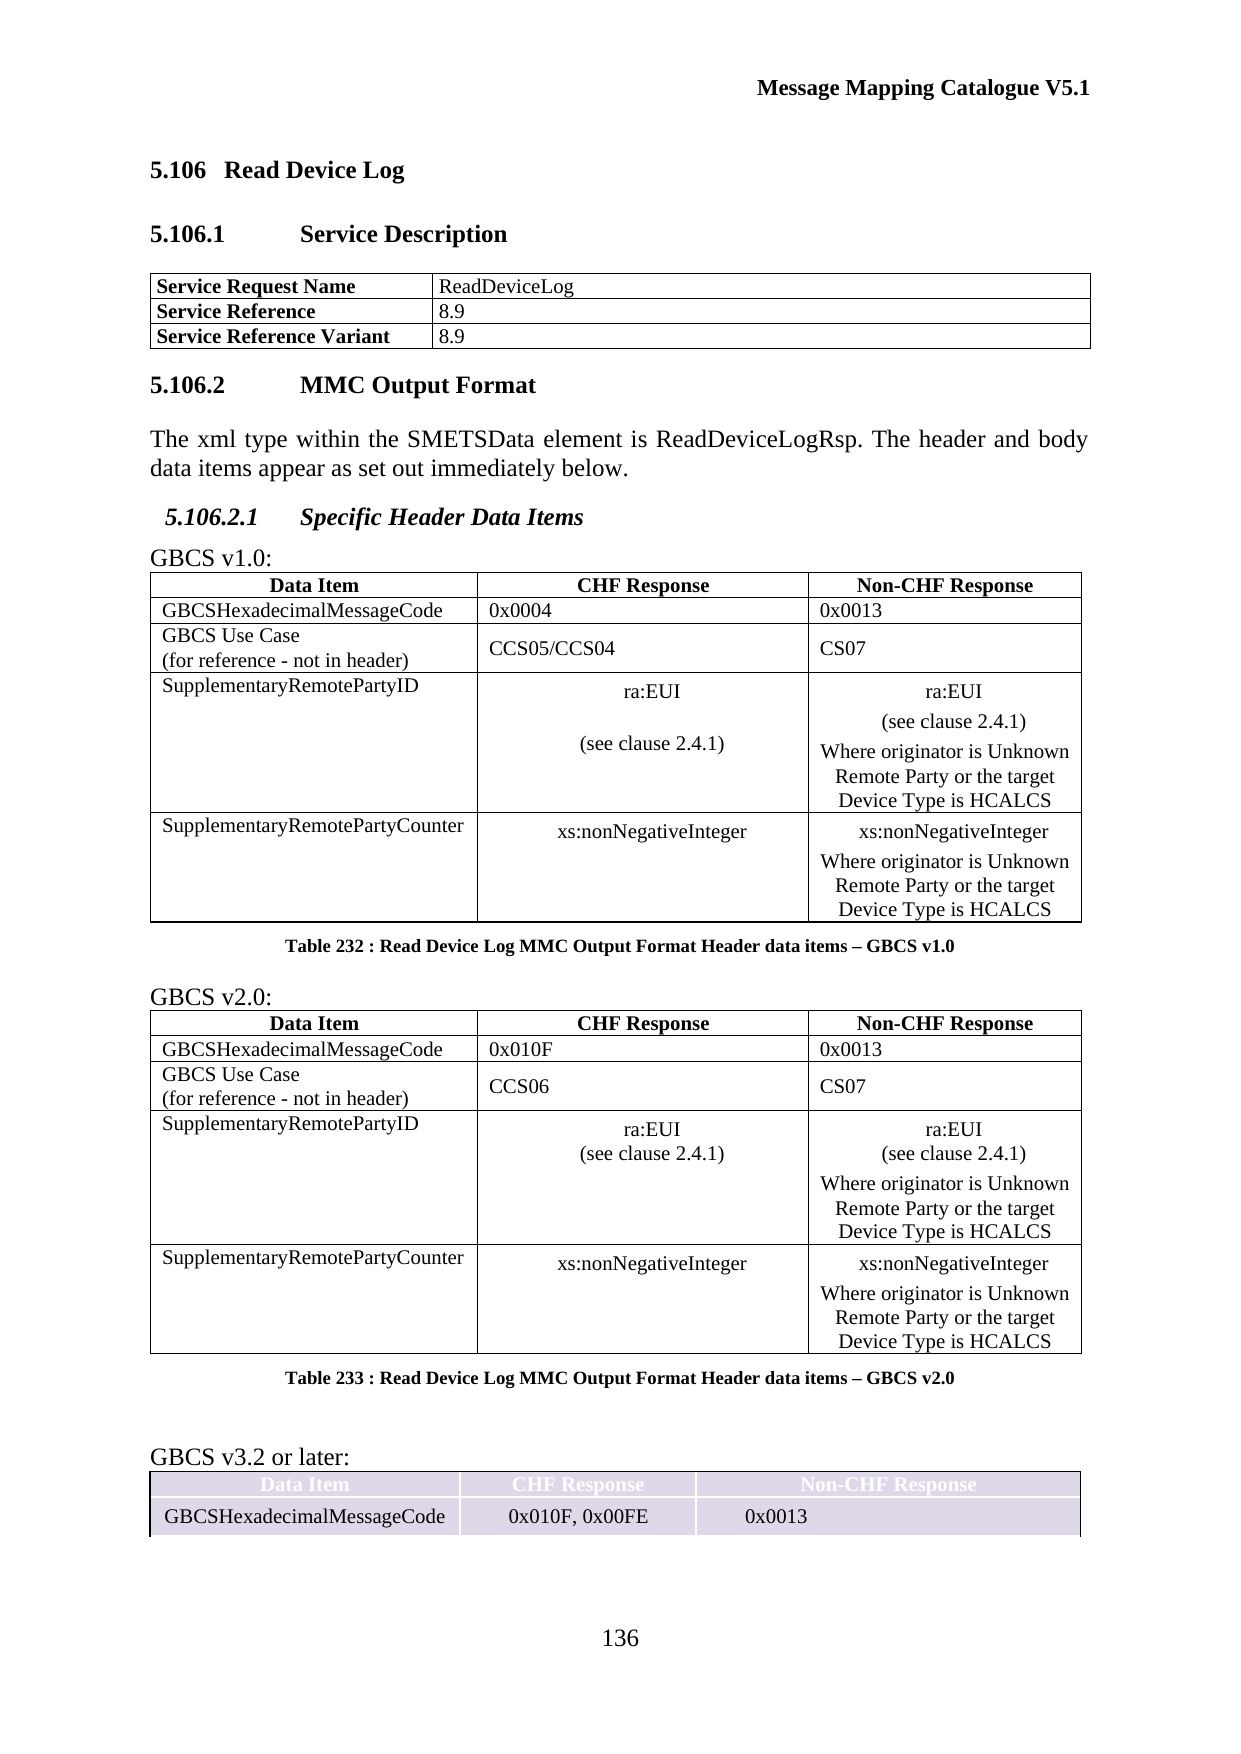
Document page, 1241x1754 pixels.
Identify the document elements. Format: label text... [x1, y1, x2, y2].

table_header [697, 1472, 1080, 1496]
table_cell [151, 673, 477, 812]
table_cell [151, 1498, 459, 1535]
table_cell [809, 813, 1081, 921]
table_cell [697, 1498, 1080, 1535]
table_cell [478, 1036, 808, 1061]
subtitle MMC Output Format [150, 370, 1090, 399]
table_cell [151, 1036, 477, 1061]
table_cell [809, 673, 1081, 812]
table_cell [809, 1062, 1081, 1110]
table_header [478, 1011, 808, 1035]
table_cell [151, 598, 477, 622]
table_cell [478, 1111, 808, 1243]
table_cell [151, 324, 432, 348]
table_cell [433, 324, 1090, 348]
text GBCS v1.0: [150, 543, 1090, 572]
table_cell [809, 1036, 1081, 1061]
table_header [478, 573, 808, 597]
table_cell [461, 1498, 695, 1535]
text The xml type within the SMETSData element is ReadDeviceLogRsp. The header and body data items appear as set out immediately below. [150, 424, 1090, 481]
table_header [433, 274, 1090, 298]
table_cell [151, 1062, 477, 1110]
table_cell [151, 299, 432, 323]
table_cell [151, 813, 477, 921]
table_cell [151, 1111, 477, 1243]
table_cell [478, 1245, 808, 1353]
text GBCS v3.2 or later: [150, 1442, 1090, 1471]
text GBCS v2.0: [150, 982, 1090, 1010]
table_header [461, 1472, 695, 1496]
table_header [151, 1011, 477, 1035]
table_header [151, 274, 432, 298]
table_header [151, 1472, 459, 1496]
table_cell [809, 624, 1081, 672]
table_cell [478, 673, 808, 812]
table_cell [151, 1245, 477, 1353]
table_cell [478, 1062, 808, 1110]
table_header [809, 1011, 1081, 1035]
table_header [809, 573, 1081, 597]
subtitle Read Device Log [150, 155, 1090, 184]
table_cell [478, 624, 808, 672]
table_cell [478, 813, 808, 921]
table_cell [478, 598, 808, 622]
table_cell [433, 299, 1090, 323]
subtitle Specific Header Data Items [165, 502, 1090, 531]
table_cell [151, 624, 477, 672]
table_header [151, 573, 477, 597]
subtitle Service Description [150, 219, 1090, 248]
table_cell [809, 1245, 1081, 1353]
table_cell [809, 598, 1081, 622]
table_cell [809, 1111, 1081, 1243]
